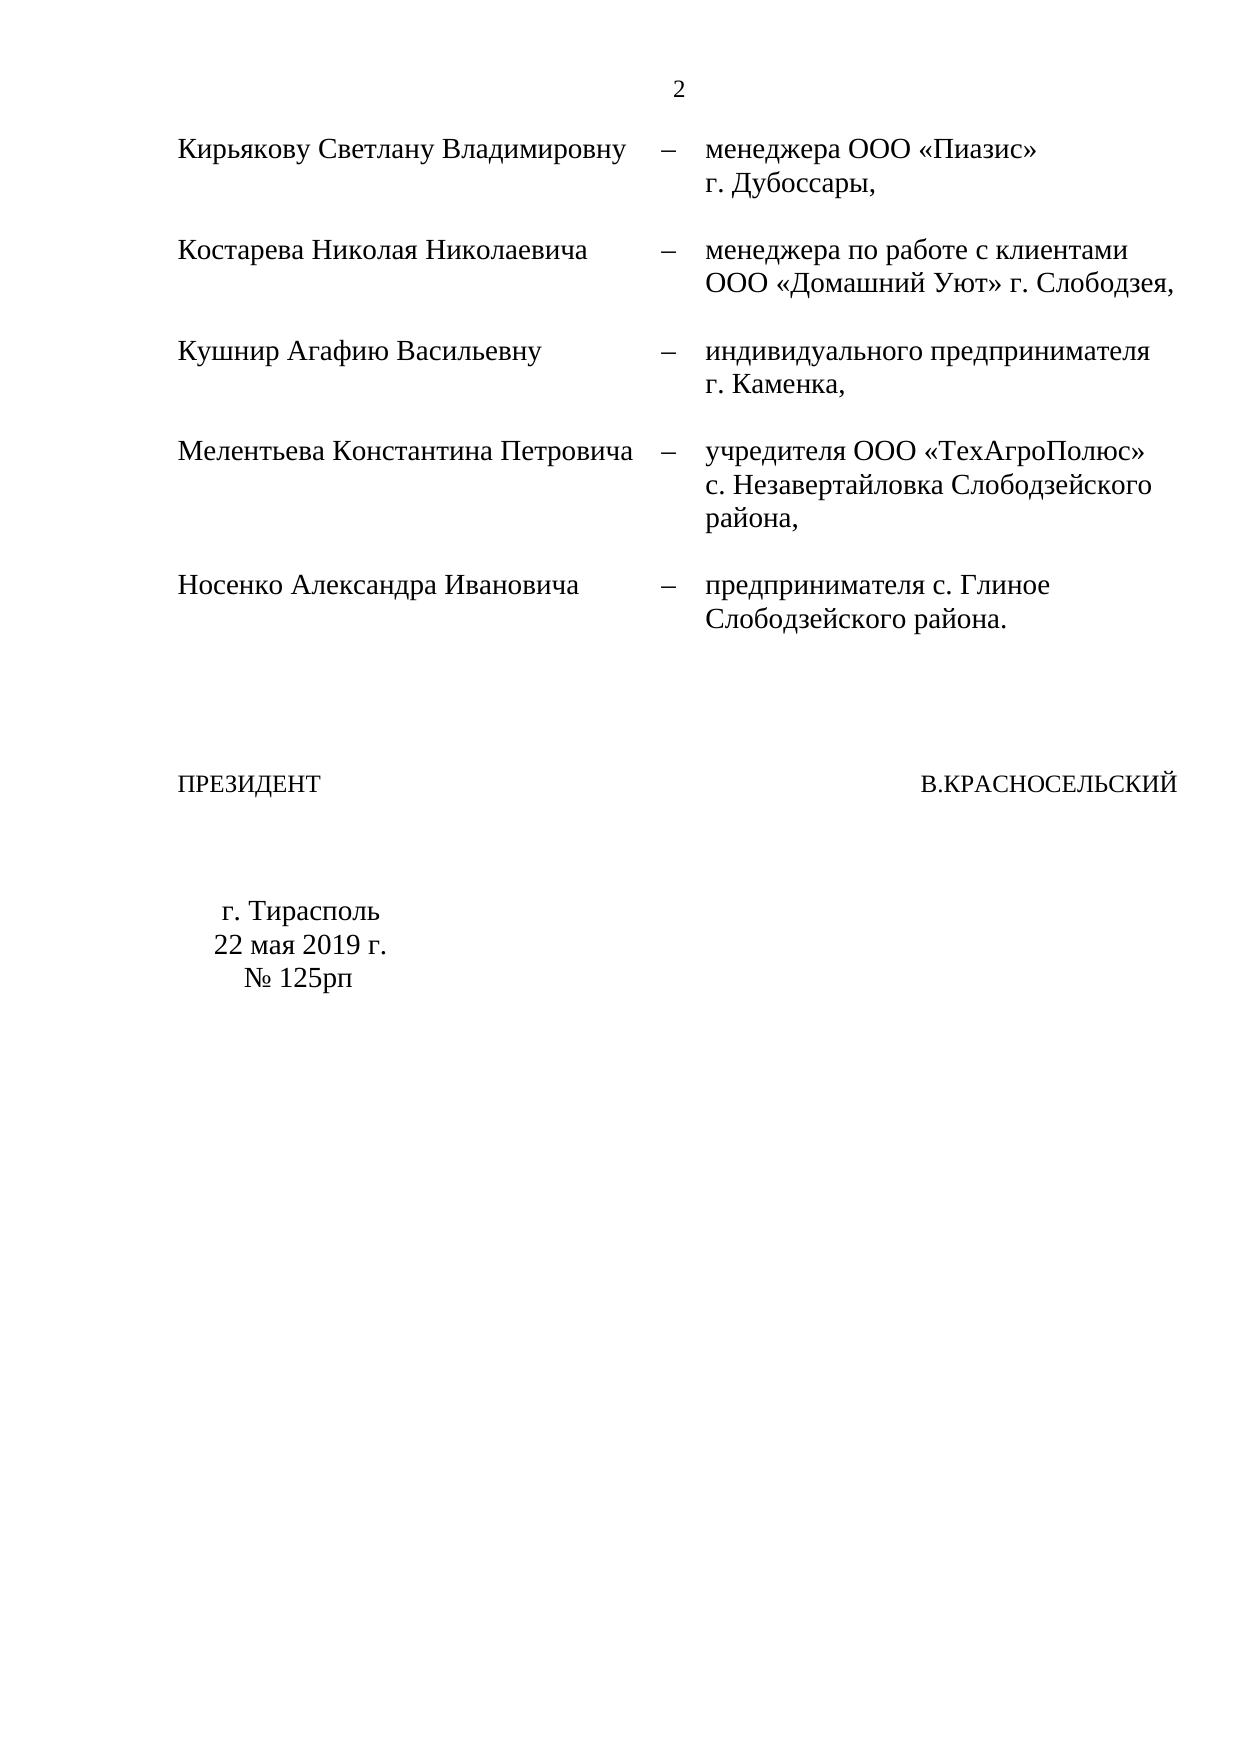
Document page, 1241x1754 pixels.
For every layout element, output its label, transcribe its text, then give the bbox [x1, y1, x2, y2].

table_cell – [650, 131, 694, 232]
text 22 мая 2019 г. [177, 927, 1181, 960]
text г. Тирасполь [177, 893, 1181, 927]
table_cell Мелентьева Константина Петровича [166, 433, 650, 567]
table_cell индивидуального предпринимателя г. Каменка, [694, 333, 1192, 433]
table_cell – [650, 433, 694, 567]
table_cell – [650, 333, 694, 433]
table_cell Костарева Николая Николаевича [166, 232, 650, 333]
text № 125рп [177, 960, 1181, 994]
table_cell менеджера по работе с клиентами ООО «Домашний Уют» г. Слободзея, [694, 232, 1192, 333]
table_cell Носенко Александра Ивановича [166, 568, 650, 634]
table_cell предпринимателя с. Глиное Слободзейского района. [694, 568, 1192, 634]
table_cell Кушнир Агафию Васильевну [166, 333, 650, 433]
table_cell Кирьякову Светлану Владимировну [166, 131, 650, 232]
table_cell – [650, 568, 694, 634]
table_cell учредителя ООО «ТехАгроПолюс» с. Незавертайловка Слободзейского района, [694, 433, 1192, 567]
text ПРЕЗИДЕНТ В.КРАСНОСЕЛЬСКИЙ [177, 769, 1181, 797]
table_cell – [650, 232, 694, 333]
table_cell менеджера ООО «Пиазис» г. Дубоссары, [694, 131, 1192, 232]
